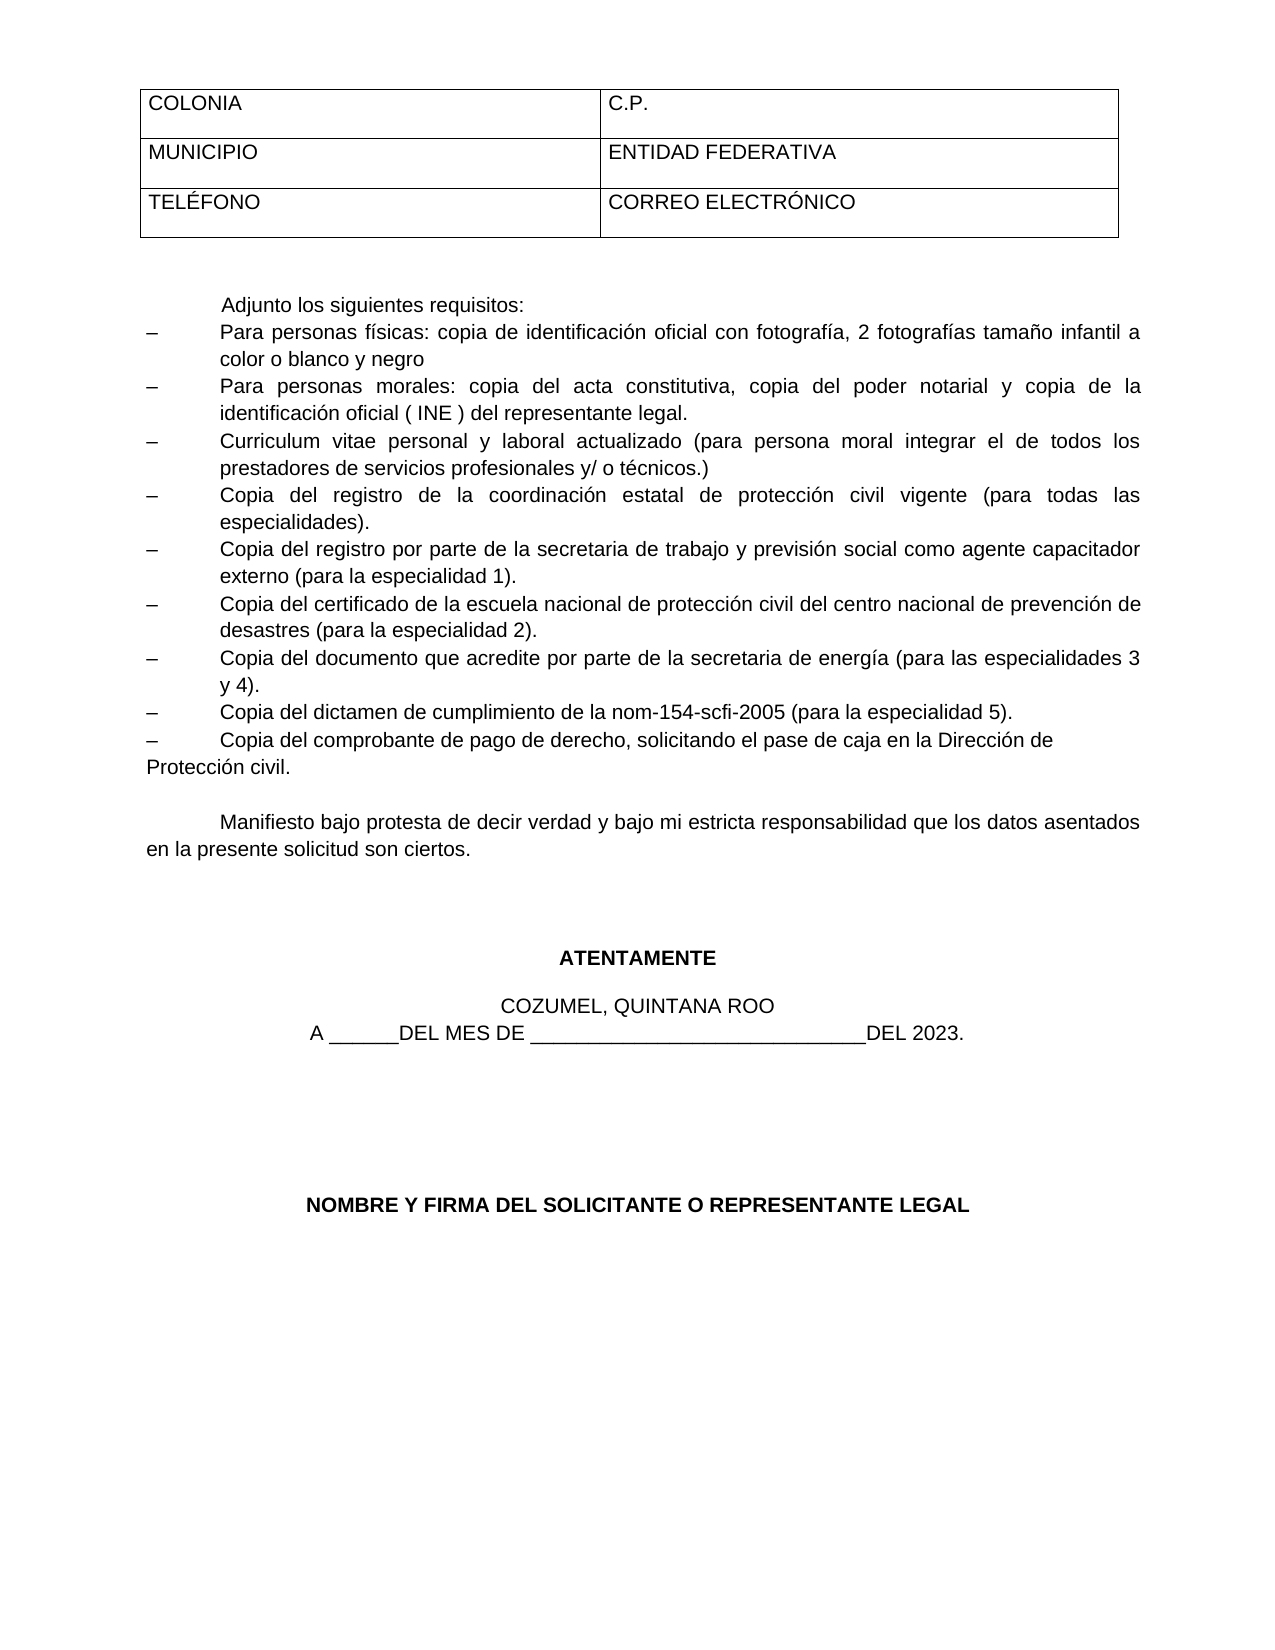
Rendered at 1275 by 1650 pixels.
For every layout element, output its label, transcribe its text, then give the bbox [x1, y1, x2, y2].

list Copia del comprobante de pago de derecho, solicitando el pase de caja en la Dirección de [146, 727, 1142, 751]
table_cell MUNICIPIO [141, 139, 600, 187]
list Curriculum vitae personal y laboral actualizado (para persona moral integrar el de todos los prestadores de servicios profesionales y/ o técnicos.) [146, 429, 1142, 479]
table_cell CORREO ELECTRÓNICO [601, 189, 1118, 237]
table_cell ENTIDAD FEDERATIVA [601, 139, 1118, 187]
list Copia del documento que acredite por parte de la secretaria de energía (para las especialidades 3 y 4). [146, 646, 1142, 696]
text A ______DEL MES DE _____________________________DEL 2023. [146, 1021, 1128, 1045]
table_header COLONIA [141, 90, 600, 138]
text Adjunto los siguientes requisitos: [221, 293, 1142, 317]
table_cell TELÉFONO [141, 189, 600, 237]
list Copia del certificado de la escuela nacional de protección civil del centro nacional de prevención de desastres (para la especialidad 2). [146, 591, 1142, 642]
list Copia del registro de la coordinación estatal de protección civil vigente (para todas las especialidades). [146, 483, 1142, 534]
table_header C.P. [601, 90, 1118, 138]
list Copia del registro por parte de la secretaria de trabajo y previsión social como agente capacitador externo (para la especialidad 1). [146, 537, 1142, 588]
subtitle ATENTAMENTE [146, 946, 1129, 970]
subtitle NOMBRE Y FIRMA DEL SOLICITANTE O REPRESENTANTE LEGAL [146, 1193, 1130, 1217]
text Manifiesto bajo protesta de decir verdad y bajo mi estricta responsabilidad que los datos asentados en la presente solicitud son ciertos. [146, 810, 1142, 861]
text Protección civil. [146, 755, 1142, 779]
list Copia del dictamen de cumplimiento de la nom-154-scfi-2005 (para la especialidad 5). [146, 700, 1142, 724]
list Para personas físicas: copia de identificación oficial con fotografía, 2 fotografías tamaño infantil a color o blanco y negro [146, 320, 1142, 371]
text COZUMEL, QUINTANA ROO [146, 994, 1129, 1018]
list Para personas morales: copia del acta constitutiva, copia del poder notarial y copia de la identificación oficial ( INE ) del representante legal. [146, 374, 1142, 425]
